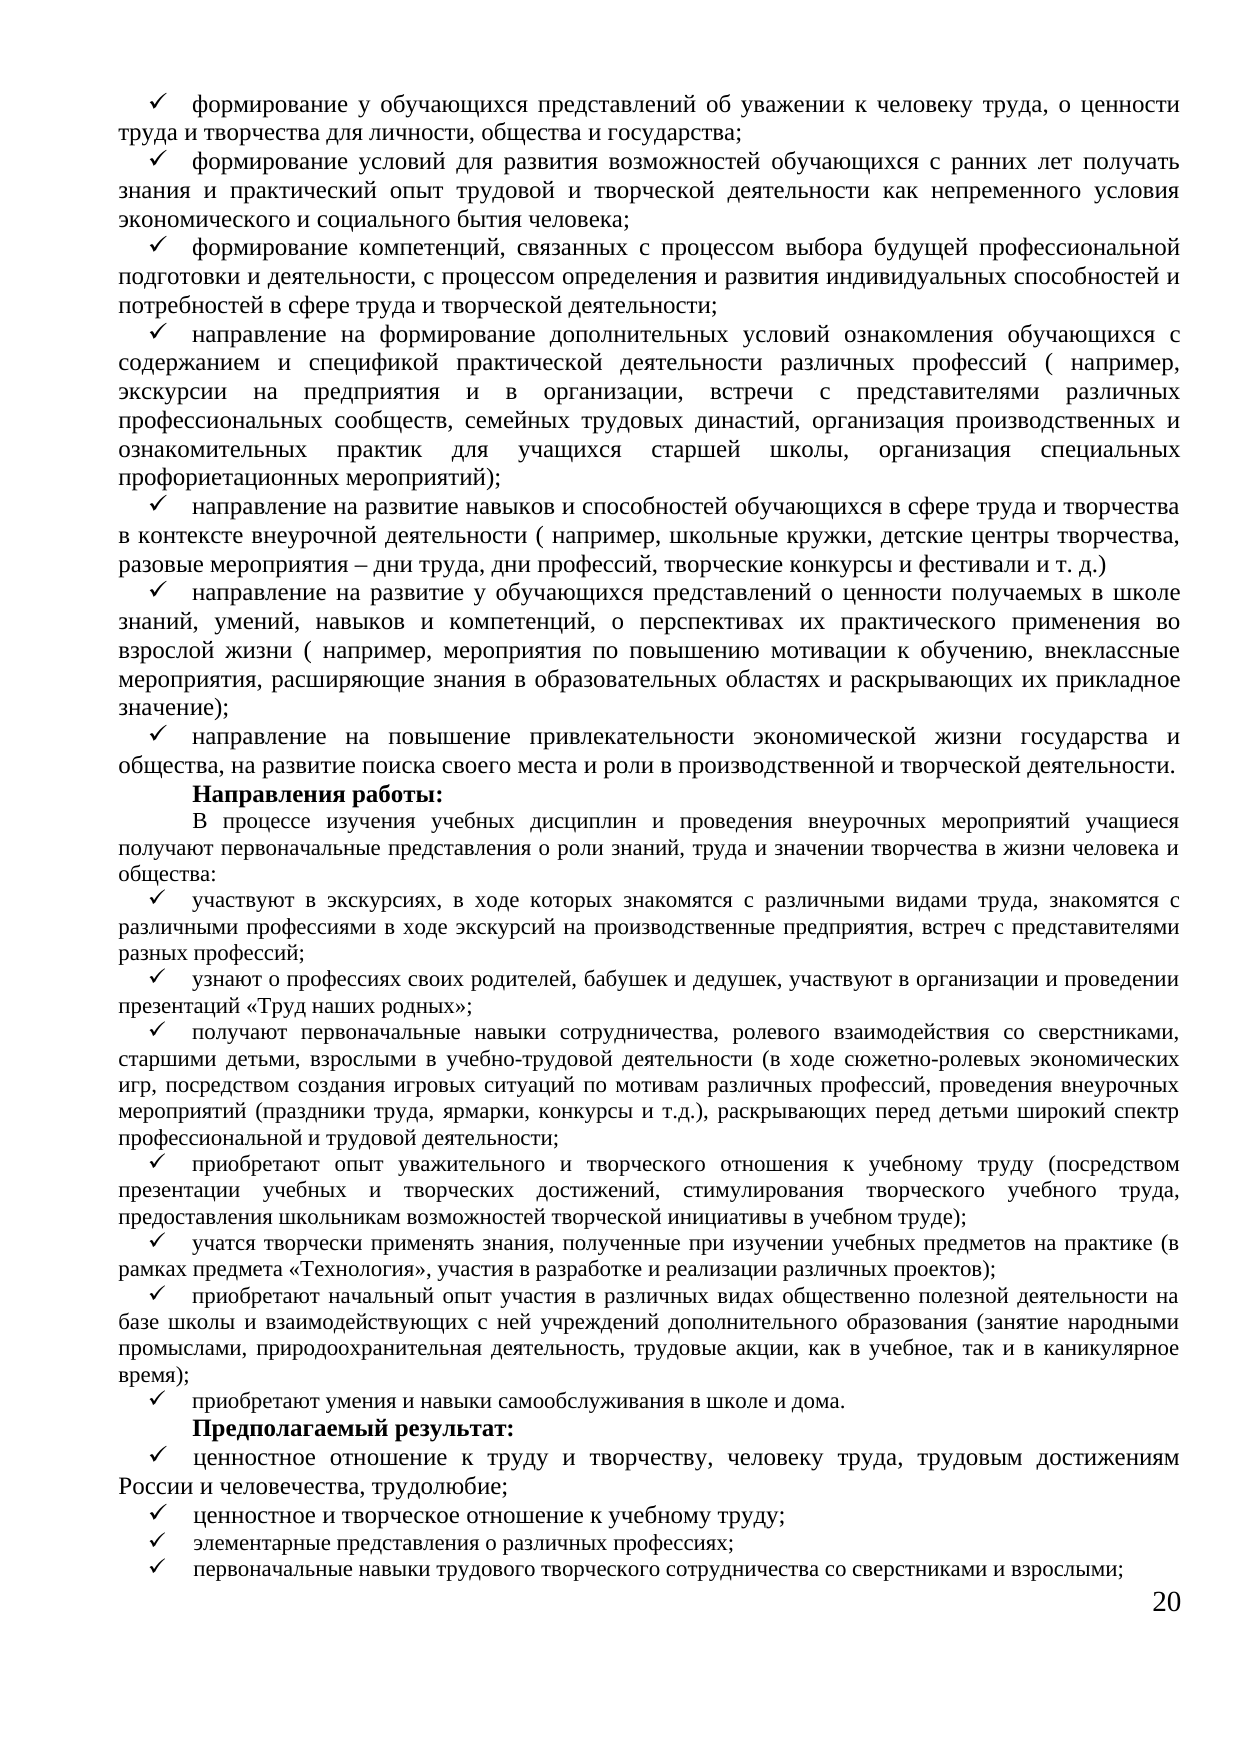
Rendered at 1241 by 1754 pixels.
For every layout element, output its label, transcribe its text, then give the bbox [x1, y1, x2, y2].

list узнают о профессиях своих родителей, бабушек и дедушек, участвуют в организации и проведении презентаций «Труд наших родных»; [118, 966, 1181, 1018]
list учатся творчески применять знания, полученные при изучении учебных предметов на практике (в рамках предмета «Технология», участия в разработке и реализации различных проектов); [118, 1229, 1181, 1282]
text Направления работы: [118, 779, 1181, 807]
list приобретают начальный опыт участия в различных видах общественно полезной деятельности на базе школы и взаимодействующих с ней учреждений дополнительного образования (занятие народными промыслами, природоохранительная деятельность, трудовые акции, как в учебное, так и в каникулярное время); [118, 1282, 1181, 1387]
list приобретают умения и навыки самообслуживания в школе и дома. [118, 1387, 1181, 1413]
list направление на развитие навыков и способностей обучающихся в сфере труда и творчества в контексте внеурочной деятельности ( например, школьные кружки, детские центры творчества, разовые мероприятия – дни труда, дни профессий, творческие конкурсы и фестивали и т. д.) [118, 491, 1181, 577]
list получают первоначальные навыки сотрудничества, ролевого взаимодействия со сверстниками, старшими детьми, взрослыми в учебно-трудовой деятельности (в ходе сюжетно-ролевых экономических игр, посредством создания игровых ситуаций по мотивам различных профессий, проведения внеурочных мероприятий (праздники труда, ярмарки, конкурсы и т.д.), раскрывающих перед детьми широкий спектр профессиональной и трудовой деятельности; [118, 1018, 1181, 1150]
list направление на повышение привлекательности экономической жизни государства и общества, на развитие поиска своего места и роли в производственной и творческой деятельности. [118, 721, 1181, 779]
list элементарные представления о различных профессиях; [118, 1528, 1181, 1555]
list ценностное отношение к труду и творчеству, человеку труда, трудовым достижениям России и человечества, трудолюбие; [118, 1442, 1181, 1500]
text В процессе изучения учебных дисциплин и проведения внеурочных мероприятий учащиеся получают первоначальные представления о роли знаний, труда и значении творчества в жизни человека и общества: [118, 807, 1181, 886]
list формирование компетенций, связанных с процессом выбора будущей профессиональной подготовки и деятельности, с процессом определения и развития индивидуальных способностей и потребностей в сфере труда и творческой деятельности; [118, 232, 1181, 319]
list приобретают опыт уважительного и творческого отношения к учебному труду (посредством презентации учебных и творческих достижений, стимулирования творческого учебного труда, предоставления школьникам возможностей творческой инициативы в учебном труде); [118, 1150, 1181, 1229]
list ценностное и творческое отношение к учебному труду; [118, 1500, 1181, 1528]
list формирование условий для развития возможностей обучающихся с ранних лет получать знания и практический опыт трудовой и творческой деятельности как непременного условия экономического и социального бытия человека; [118, 146, 1181, 232]
list участвуют в экскурсиях, в ходе которых знакомятся с различными видами труда, знакомятся с различными профессиями в ходе экскурсий на производственные предприятия, встреч с представителями разных профессий; [118, 886, 1181, 966]
list первоначальные навыки трудового творческого сотрудничества со сверстниками и взрослыми; [118, 1555, 1181, 1581]
list направление на формирование дополнительных условий ознакомления обучающихся с содержанием и спецификой практической деятельности различных профессий ( например, экскурсии на предприятия и в организации, встречи с представителями различных профессиональных сообществ, семейных трудовых династий, организация производственных и ознакомительных практик для учащихся старшей школы, организация специальных профориетационных мероприятий); [118, 319, 1181, 491]
list формирование у обучающихся представлений об уважении к человеку труда, о ценности труда и творчества для личности, общества и государства; [118, 89, 1181, 146]
list направление на развитие у обучающихся представлений о ценности получаемых в школе знаний, умений, навыков и компетенций, о перспективах их практического применения во взрослой жизни ( например, мероприятия по повышению мотивации к обучению, внеклассные мероприятия, расширяющие знания в образовательных областях и раскрывающих их прикладное значение); [118, 577, 1181, 721]
text Предполагаемый результат: [118, 1413, 1181, 1442]
